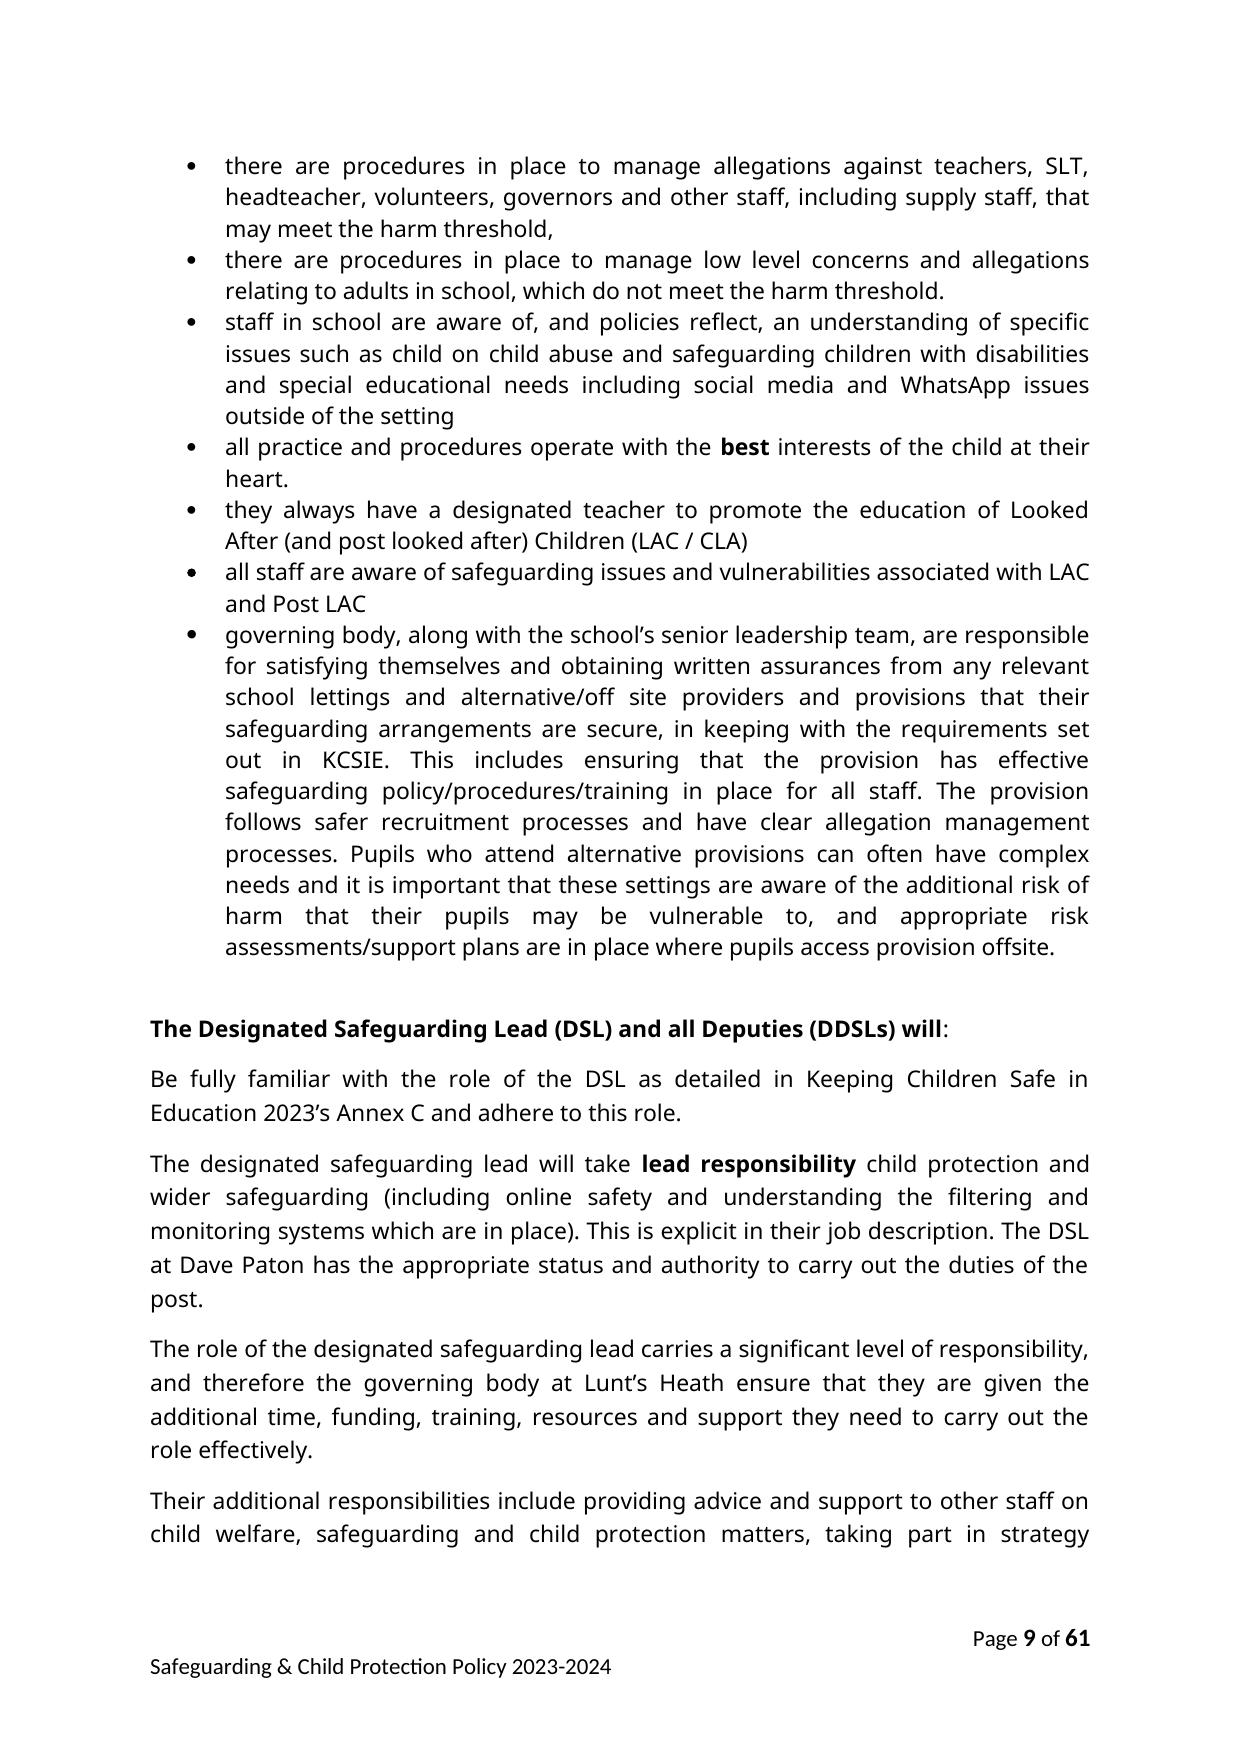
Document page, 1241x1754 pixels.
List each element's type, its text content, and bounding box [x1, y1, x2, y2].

list staff in school are aware of, and policies reflect, an understanding of specific issues such as child on child abuse and safeguarding children with disabilities and special educational needs including social media and WhatsApp issues outside of the setting [187, 306, 1090, 431]
list governing body, along with the school’s senior leadership team, are responsible for satisfying themselves and obtaining written assurances from any relevant school lettings and alternative/off site providers and provisions that their safeguarding arrangements are secure, in keeping with the requirements set out in KCSIE. This includes ensuring that the provision has effective safeguarding policy/procedures/training in place for all staff. The provision follows safer recruitment processes and have clear allegation management processes. Pupils who attend alternative provisions can often have complex needs and it is important that these settings are aware of the additional risk of harm that their pupils may be vulnerable to, and appropriate risk assessments/support plans are in place where pupils access provision offsite. [187, 619, 1090, 962]
text The designated safeguarding lead will take lead responsibility child protection and wider safeguarding (including online safety and understanding the filtering and monitoring systems which are in place). This is explicit in their job description. The DSL at Dave Paton has the appropriate status and authority to carry out the duties of the post. [150, 1147, 1090, 1314]
text The role of the designated safeguarding lead carries a significant level of responsibility, and therefore the governing body at Lunt’s Heath ensure that they are given the additional time, funding, training, resources and support they need to carry out the role effectively. [150, 1333, 1090, 1465]
text The Designated Safeguarding Lead (DSL) and all Deputies (DDSLs) will: [150, 1013, 1090, 1044]
list all practice and procedures operate with the best interests of the child at their heart. [187, 431, 1090, 494]
list all staff are aware of safeguarding issues and vulnerabilities associated with LAC and Post LAC [187, 556, 1090, 619]
list there are procedures in place to manage allegations against teachers, SLT, headteacher, volunteers, governors and other staff, including supply staff, that may meet the harm threshold, [187, 150, 1090, 244]
list they always have a designated teacher to promote the education of Looked After (and post looked after) Children (LAC / CLA) [187, 494, 1090, 556]
text Be fully familiar with the role of the DSL as detailed in Keeping Children Safe in Education 2023’s Annex C and adhere to this role. [150, 1063, 1090, 1128]
list there are procedures in place to manage low level concerns and allegations relating to adults in school, which do not meet the harm threshold. [187, 244, 1090, 306]
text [150, 1484, 1090, 1549]
